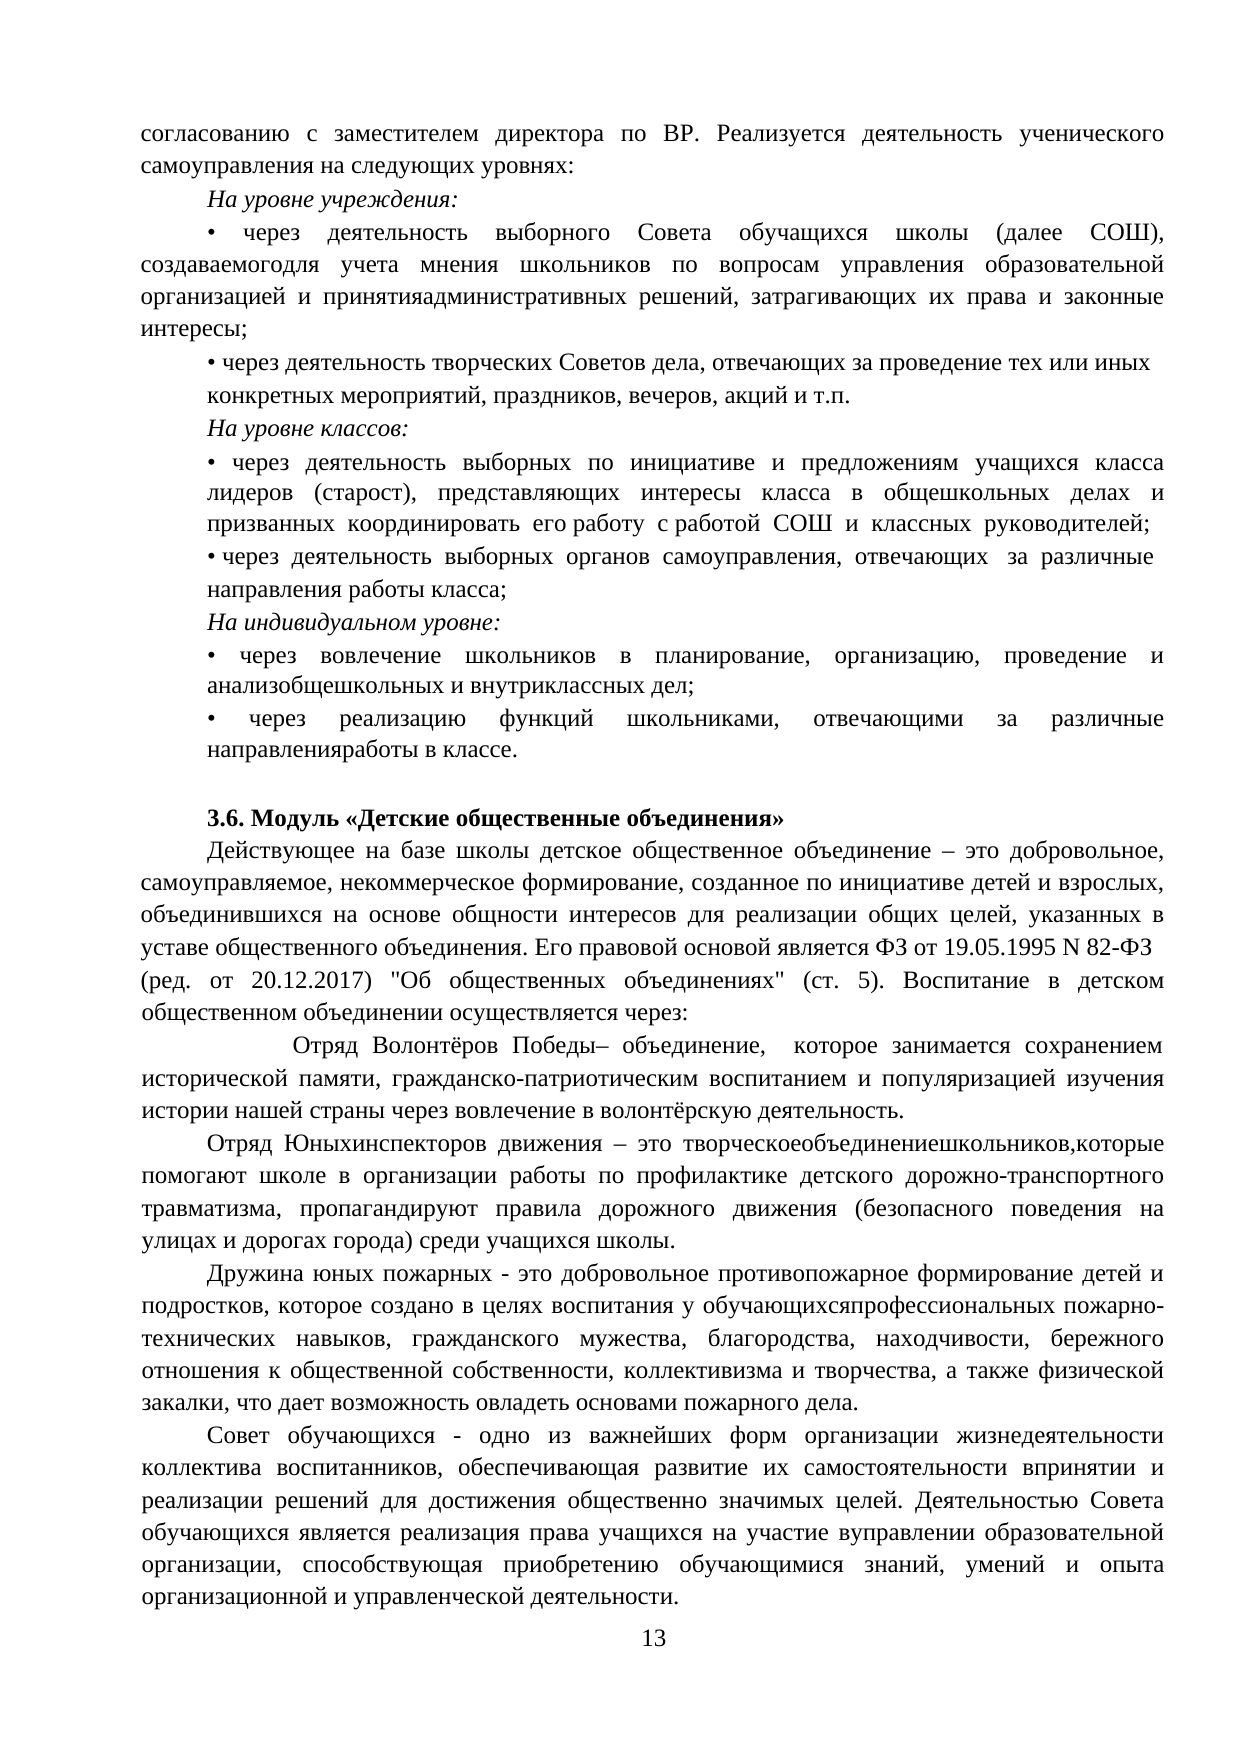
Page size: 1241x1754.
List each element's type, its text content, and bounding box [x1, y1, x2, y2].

text На индивидуальном уровне: [207, 607, 1165, 636]
text Дружина юных пожарных - это добровольное противопожарное формирование детей и подростков, которое создано в целях воспитания у обучающихсяпрофессиональных пожарно-технических навыков, гражданского мужества, благородства, находчивости, бережного отношения к общественной собственности, коллективизма и творчества, а также физической закалки, что дает возможность овладеть основами пожарного дела. [141, 1258, 1165, 1416]
text направления работы класса; [207, 574, 1165, 602]
text • через деятельность выборного Совета обучащихся школы (далее СОШ), создаваемогодля учета мнения школьников по вопросам управления образовательной организацией и принятияадминистративных решений, затрагивающих их права и законные интересы; [140, 217, 1165, 342]
text • через реализацию функций школьниками, отвечающими за различные направленияработы в классе. [207, 703, 1165, 762]
text На уровне учреждения: [140, 184, 1165, 212]
text • через деятельность выборных по инициативе и предложениям учащихся класса лидеров (старост), представляющих интересы класса в общешкольных делах и призванных координировать его работу с работой СОШ и классных руководителей; [207, 447, 1165, 536]
text На уровне классов: [140, 413, 1167, 442]
text Действующее на базе школы детское общественное объединение – это добровольное, самоуправляемое, некоммерческое формирование, созданное по инициативе детей и взрослых, объединившихся на основе общности интересов для реализации общих целей, указанных в уставе общественного объединения. Его правовой основой является ФЗ от 19.05.1995 N 82-ФЗ [140, 835, 1165, 961]
subtitle 3.6. Модуль «Детские общественные объединения» [140, 803, 1166, 832]
text Совет обучающихся - одно из важнейших форм организации жизнедеятельности коллектива воспитанников, обеспечивающая развитие их самостоятельности впринятии и реализации решений для достижения общественно значимых целей. Деятельностью Совета обучающихся является реализация права учащихся на участие вуправлении образовательной организации, способствующая приобретению обучающимися знаний, умений и опыта организационной и управленческой деятельности. [141, 1420, 1165, 1610]
text • через деятельность выборных органов самоуправления, отвечающих за различные [207, 541, 1165, 569]
text Отряд Волонтёров Победы– объединение, которое занимается сохранением исторической памяти, гражданско-патриотическим воспитанием и популяризацией изучения истории нашей страны через вовлечение в волонтёрскую деятельность. [140, 1031, 1165, 1124]
text • через деятельность творческих Советов дела, отвечающих за проведение тех или иных [140, 347, 1165, 376]
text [140, 118, 1165, 179]
text Отряд Юныхинспекторов движения – это творческоеобъединениешкольников,которые помогают школе в организации работы по профилактике детского дорожно-транспортного травматизма, пропагандируют правила дорожного движения (безопасного поведения на улицах и дорогах города) среди учащихся школы. [141, 1128, 1165, 1254]
text (ред. от 20.12.2017) "Об общественных объединениях" (ст. 5). Воспитание в детском общественном объединении осуществляется через: [140, 965, 1165, 1026]
text • через вовлечение школьников в планирование, организацию, проведение и анализобщешкольных и внутриклассных дел; [207, 640, 1165, 699]
text конкретных мероприятий, праздников, вечеров, акций и т.п. [140, 380, 1165, 409]
